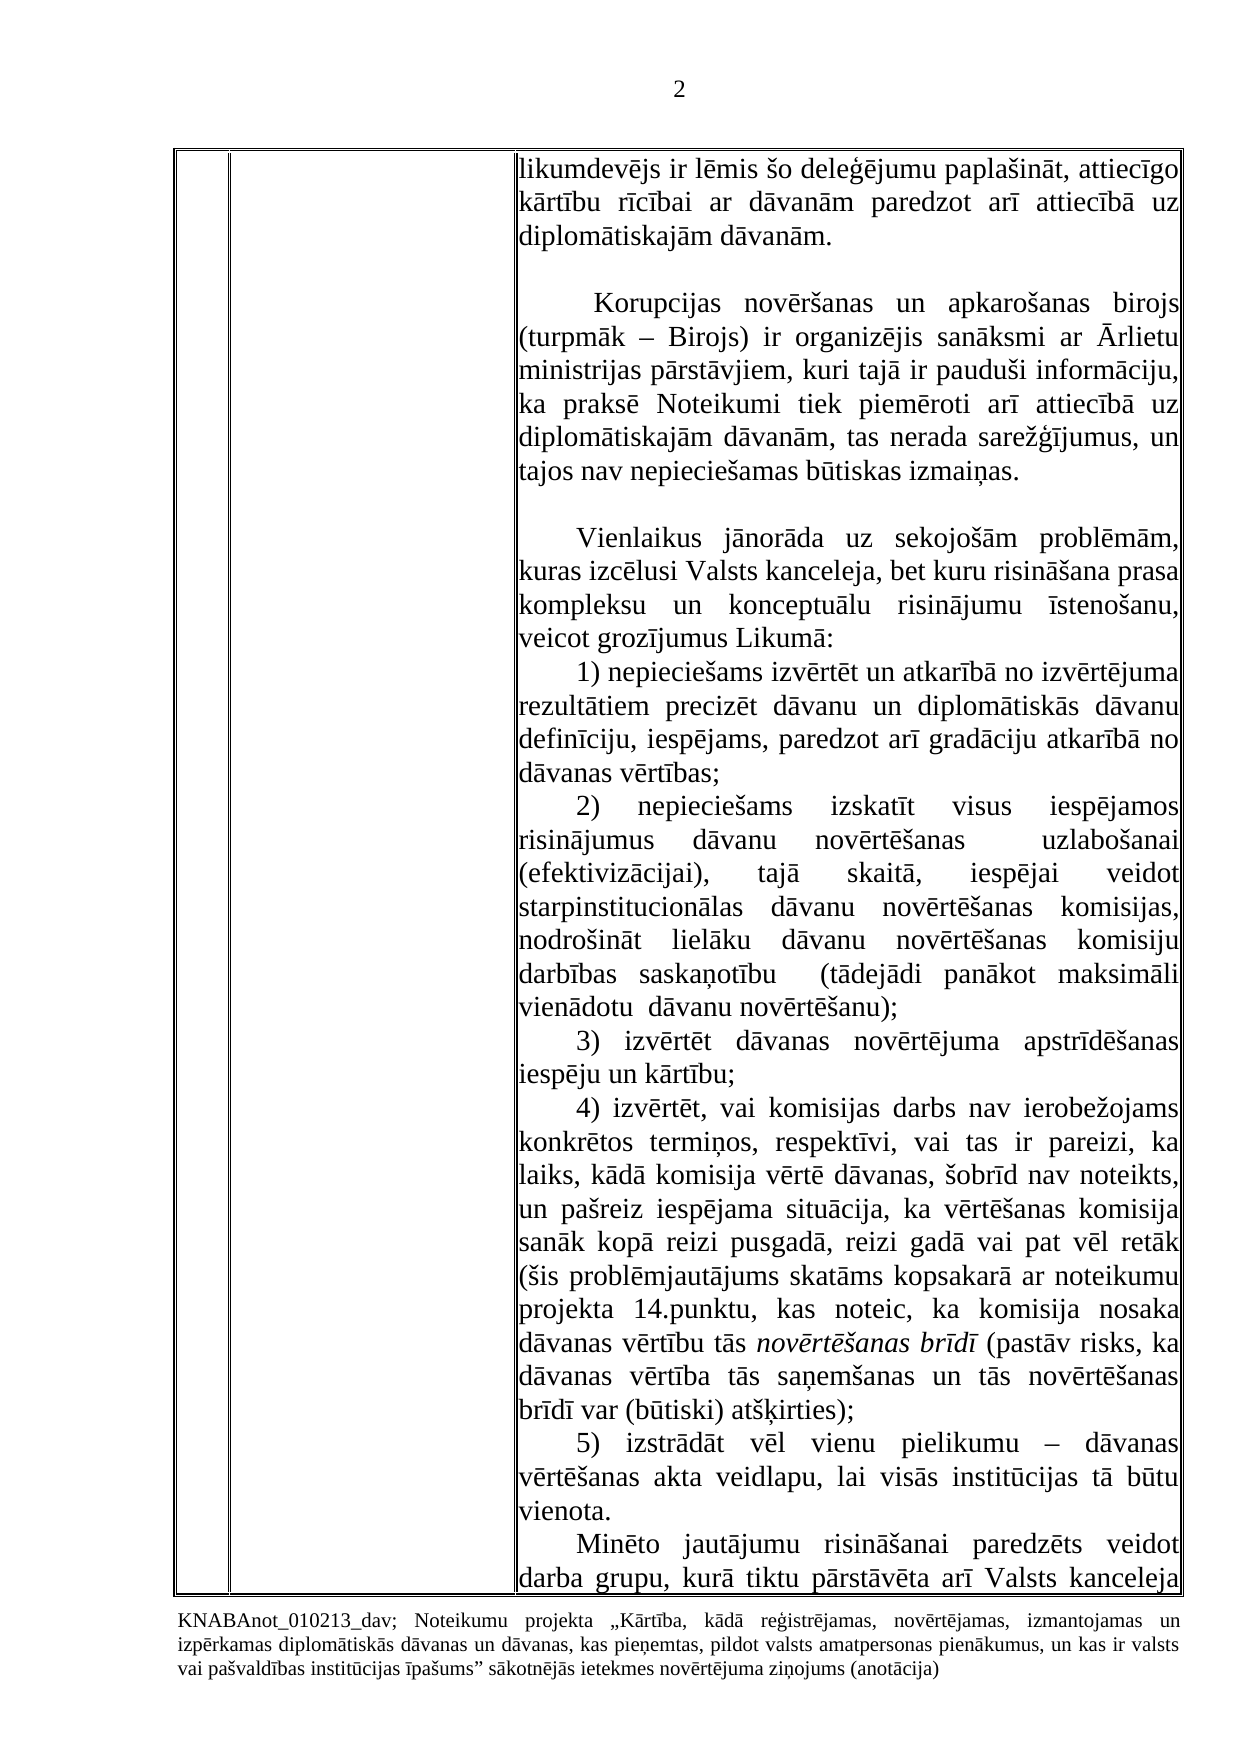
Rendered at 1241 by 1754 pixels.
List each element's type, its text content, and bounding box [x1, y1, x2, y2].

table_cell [516, 151, 1180, 1593]
table_cell 2. [177, 151, 229, 1593]
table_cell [230, 149, 516, 1593]
